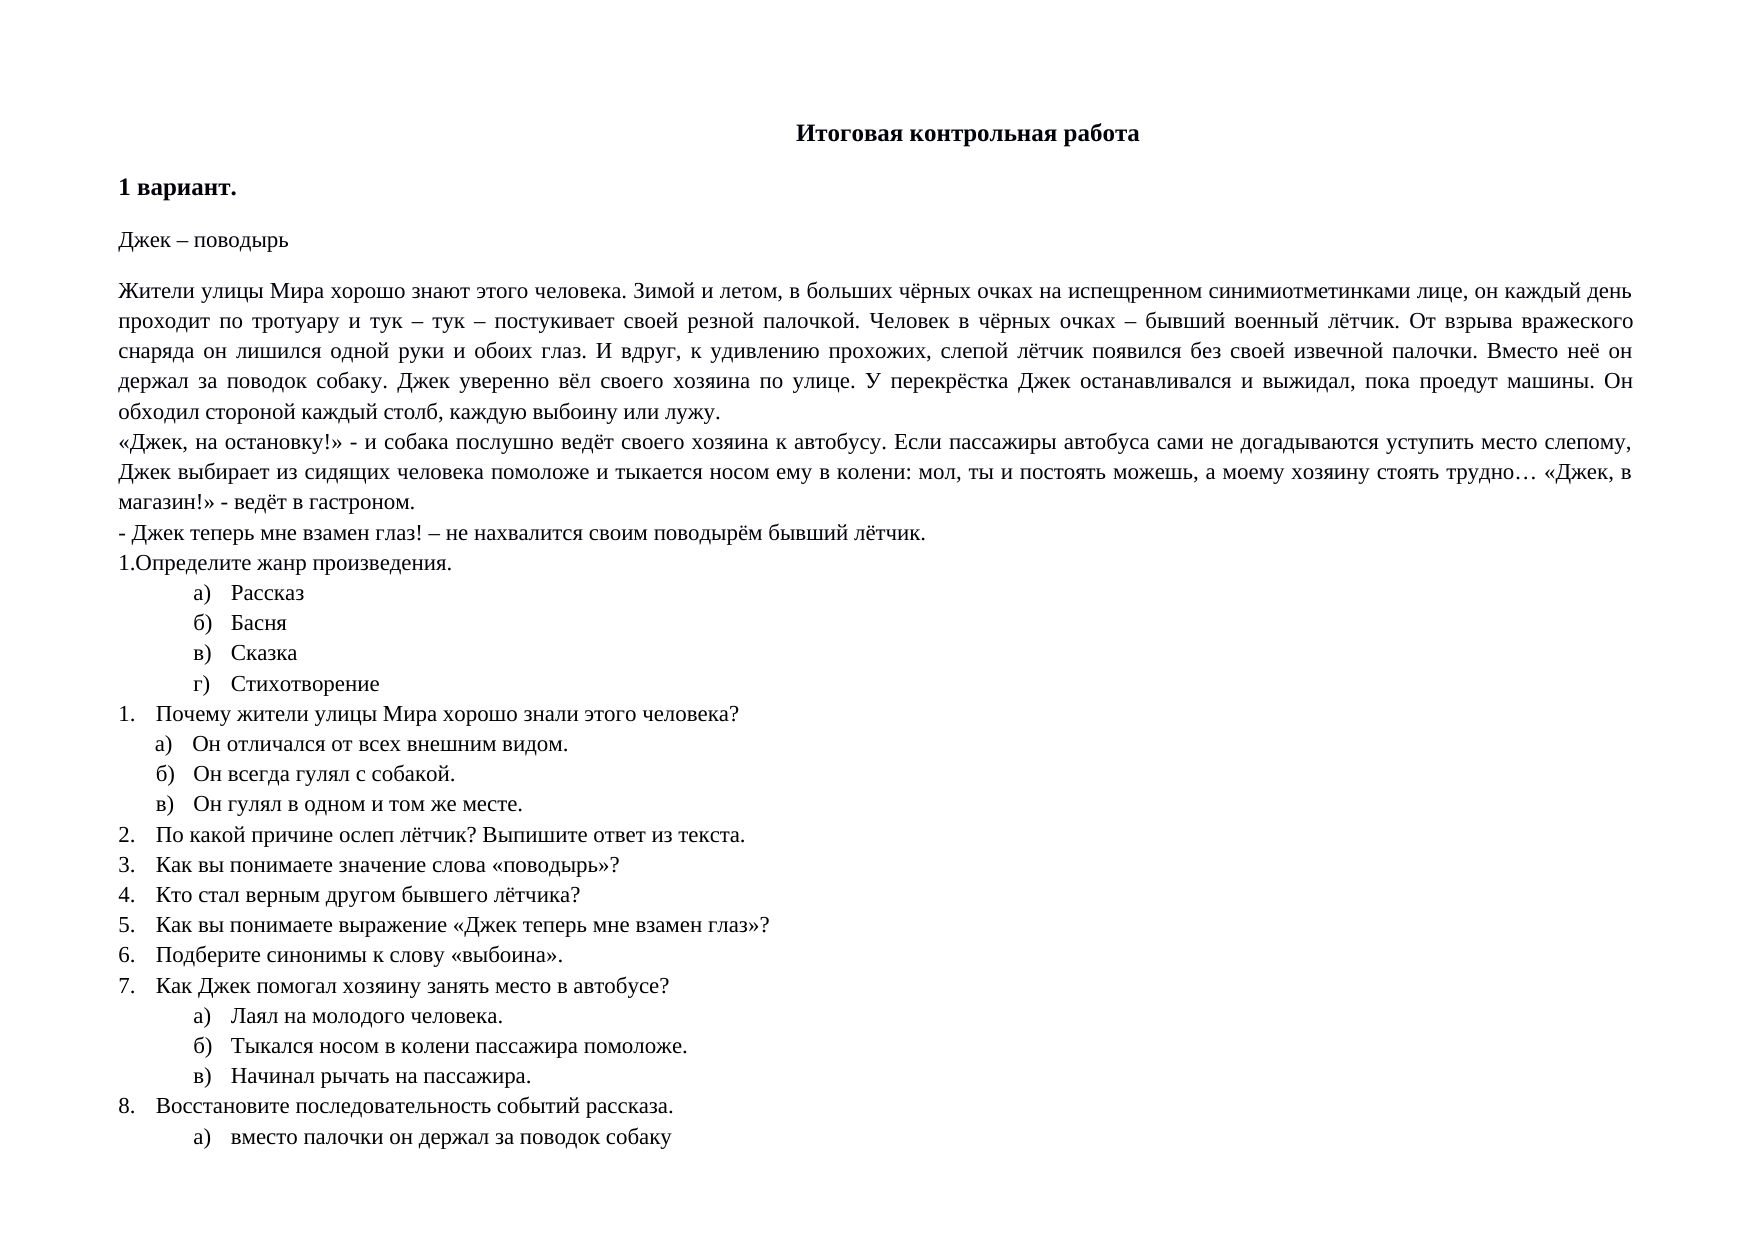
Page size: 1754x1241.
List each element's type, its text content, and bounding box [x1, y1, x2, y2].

text «Джек, на остановку!» - и собака послушно ведёт своего хозяина к автобусу. Если пассажиры автобуса сами не догадываются уступить место слепому, Джек выбирает из сидящих человека помоложе и тыкается носом ему в колени: мол, ты и постоять можешь, а моему хозяину стоять трудно… «Джек, в магазин!» - ведёт в гастроном. [118, 428, 1636, 515]
list По какой причине ослеп лётчик? Выпишите ответ из текста. [118, 821, 1636, 847]
list Рассказ [193, 579, 1636, 605]
list Кто стал верным другом бывшего лётчика? [118, 881, 1636, 907]
list Как Джек помогал хозяину занять место в автобусе? [118, 972, 1636, 998]
list Восстановите последовательность событий рассказа. [118, 1093, 1636, 1119]
list Басня [193, 609, 1636, 636]
text 1 вариант. [118, 172, 1636, 201]
list Почему жители улицы Мира хорошо знали этого человека? [118, 700, 1636, 726]
list Тыкался носом в колени пассажира помоложе. [193, 1032, 1636, 1058]
list Лаял на молодого человека. [193, 1002, 1636, 1028]
text 1.Определите жанр произведения. [118, 549, 1636, 575]
list Подберите синонимы к слову «выбоина». [118, 942, 1636, 968]
list Сказка [193, 639, 1636, 666]
list Стихотворение [193, 670, 1636, 696]
text - Джек теперь мне взамен глаз! – не нахвалится своим поводырём бывший лётчик. [118, 519, 1636, 545]
list Начинал рычать на пассажира. [193, 1062, 1636, 1089]
list Он гулял в одном и том же месте. [156, 791, 1636, 817]
text Джек – поводырь [118, 226, 1636, 252]
list вместо палочки он держал за поводок собаку [193, 1123, 1636, 1149]
list Как вы понимаете выражение «Джек теперь мне взамен глаз»? [118, 911, 1636, 938]
list Он всегда гулял с собакой. [156, 760, 1636, 787]
list Он отличался от всех внешним видом. [154, 730, 1636, 756]
list Как вы понимаете значение слова «поводырь»? [118, 851, 1636, 877]
text Жители улицы Мира хорошо знают этого человека. Зимой и летом, в больших чёрных очках на испещренном синимиотметинками лице, он каждый день проходит по тротуару и тук – тук – постукивает своей резной палочкой. Человек в чёрных очках – бывший военный лётчик. От взрыва вражеского снаряда он лишился одной руки и обоих глаз. И вдруг, к удивлению прохожих, слепой лётчик появился без своей извечной палочки. Вместо неё он держал за поводок собаку. Джек уверенно вёл своего хозяина по улице. У перекрёстка Джек останавливался и выжидал, пока проедут машины. Он обходил стороной каждый столб, каждую выбоину или лужу. [118, 277, 1636, 424]
text Итоговая контрольная работа [118, 118, 1636, 147]
